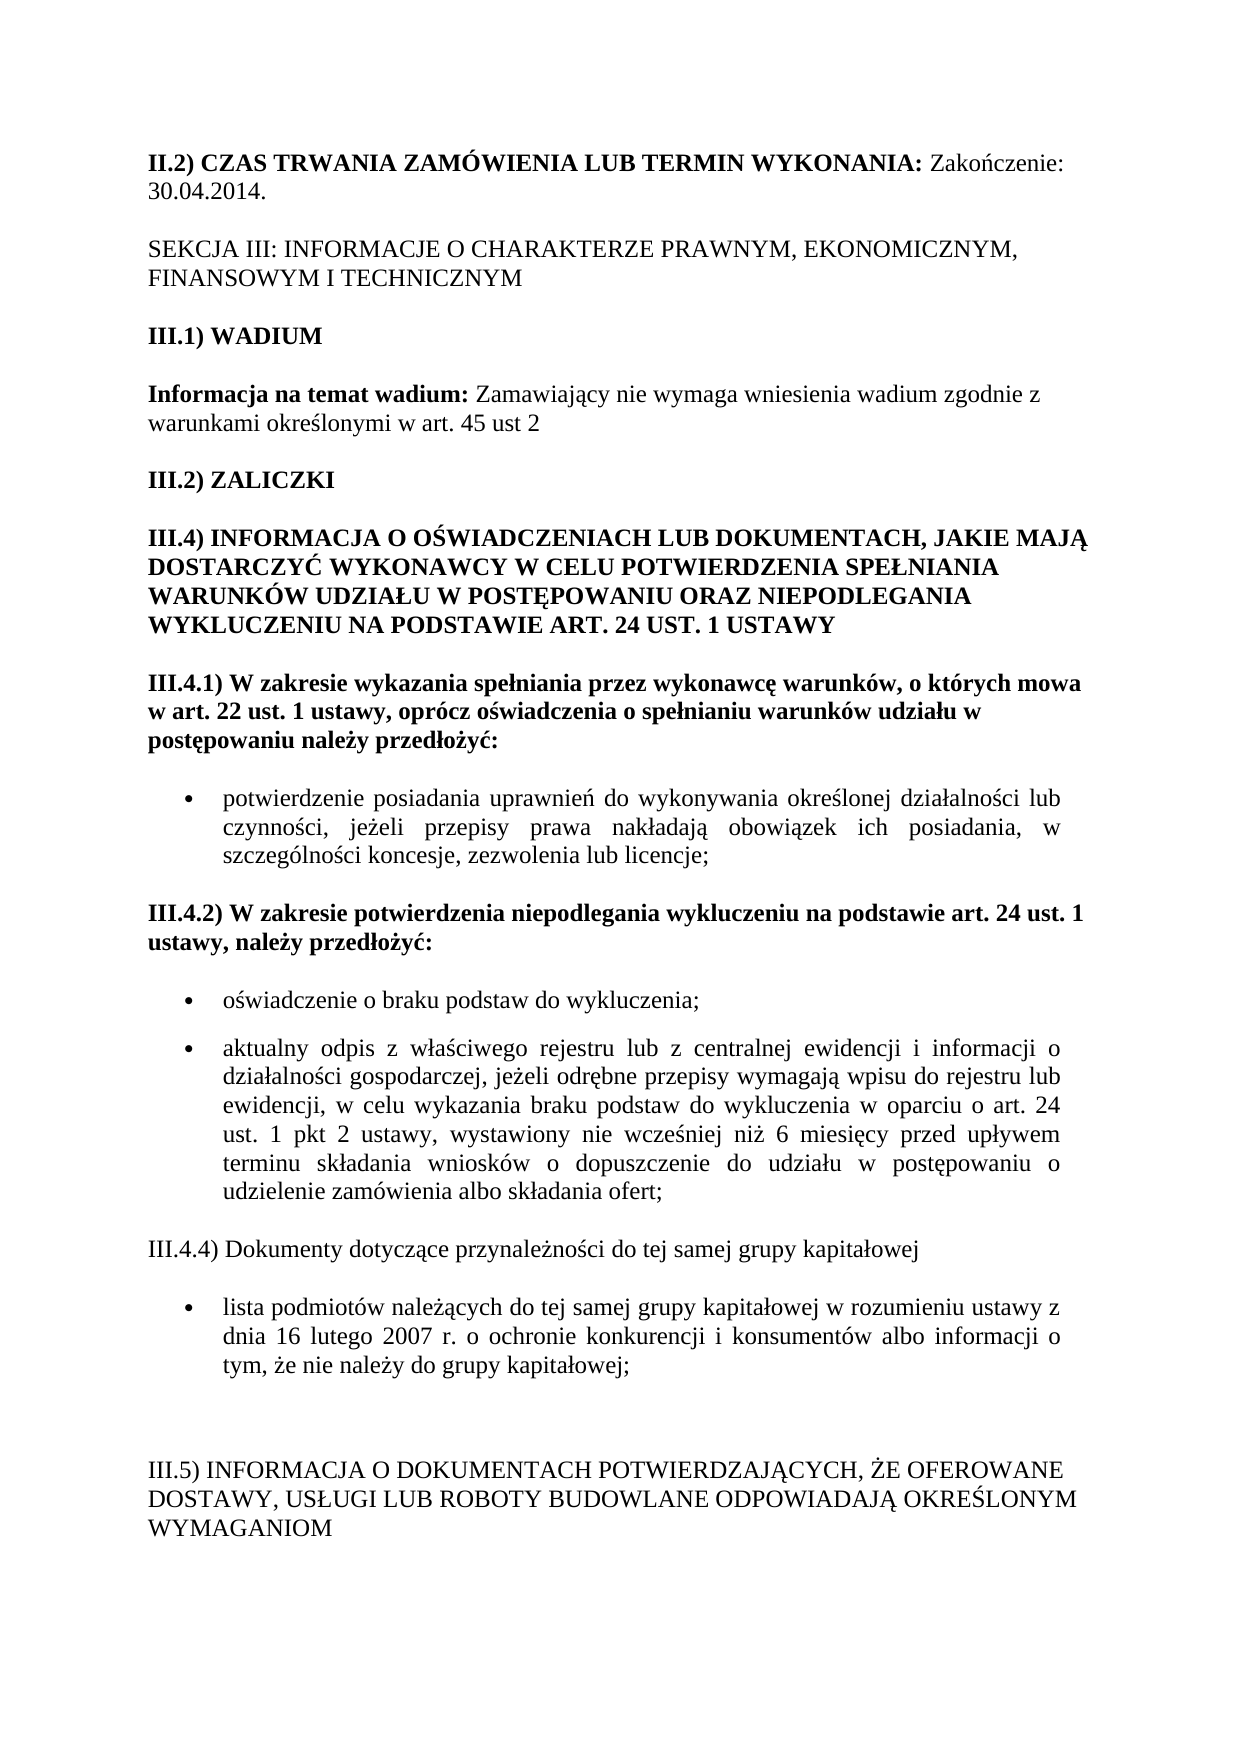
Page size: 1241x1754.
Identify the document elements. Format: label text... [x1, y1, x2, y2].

list oświadczenie o braku podstaw do wykluczenia; [185, 985, 1061, 1014]
text III.4.4) Dokumenty dotyczące przynależności do tej samej grupy kapitałowej [148, 1234, 1093, 1263]
text II.2) CZAS TRWANIA ZAMÓWIENIA LUB TERMIN WYKONANIA: Zakończenie: 30.04.2014. [148, 148, 1093, 205]
text III.2) ZALICZKI [148, 466, 1093, 494]
text III.5) INFORMACJA O DOKUMENTACH POTWIERDZAJĄCYCH, ŻE OFEROWANE DOSTAWY, USŁUGI LUB ROBOTY BUDOWLANE ODPOWIADAJĄ OKREŚLONYM WYMAGANIOM [148, 1455, 1093, 1541]
text III.4.2) W zakresie potwierdzenia niepodlegania wykluczeniu na podstawie art. 24 ust. 1 ustawy, należy przedłożyć: [148, 898, 1093, 956]
list potwierdzenie posiadania uprawnień do wykonywania określonej działalności lub czynności, jeżeli przepisy prawa nakładają obowiązek ich posiadania, w szczególności koncesje, zezwolenia lub licencje; [185, 783, 1061, 869]
text III.1) WADIUM [148, 321, 1093, 350]
text Informacja na temat wadium: Zamawiający nie wymaga wniesienia wadium zgodnie z warunkami określonymi w art. 45 ust 2 [148, 379, 1093, 436]
list lista podmiotów należących do tej samej grupy kapitałowej w rozumieniu ustawy z dnia 16 lutego 2007 r. o ochronie konkurencji i konsumentów albo informacji o tym, że nie należy do grupy kapitałowej; [185, 1292, 1061, 1378]
text SEKCJA III: INFORMACJE O CHARAKTERZE PRAWNYM, EKONOMICZNYM, FINANSOWYM I TECHNICZNYM [148, 234, 1093, 292]
text III.4.1) W zakresie wykazania spełniania przez wykonawcę warunków, o których mowa w art. 22 ust. 1 ustawy, oprócz oświadczenia o spełnianiu warunków udziału w postępowaniu należy przedłożyć: [148, 668, 1093, 754]
list aktualny odpis z właściwego rejestru lub z centralnej ewidencji i informacji o działalności gospodarczej, jeżeli odrębne przepisy wymagają wpisu do rejestru lub ewidencji, w celu wykazania braku podstaw do wykluczenia w oparciu o art. 24 ust. 1 pkt 2 ustawy, wystawiony nie wcześniej niż 6 miesięcy przed upływem terminu składania wniosków o dopuszczenie do udziału w postępowaniu o udzielenie zamówienia albo składania ofert; [185, 1033, 1061, 1205]
text III.4) INFORMACJA O OŚWIADCZENIACH LUB DOKUMENTACH, JAKIE MAJĄ DOSTARCZYĆ WYKONAWCY W CELU POTWIERDZENIA SPEŁNIANIA WARUNKÓW UDZIAŁU W POSTĘPOWANIU ORAZ NIEPODLEGANIA WYKLUCZENIU NA PODSTAWIE ART. 24 UST. 1 USTAWY [148, 523, 1093, 638]
